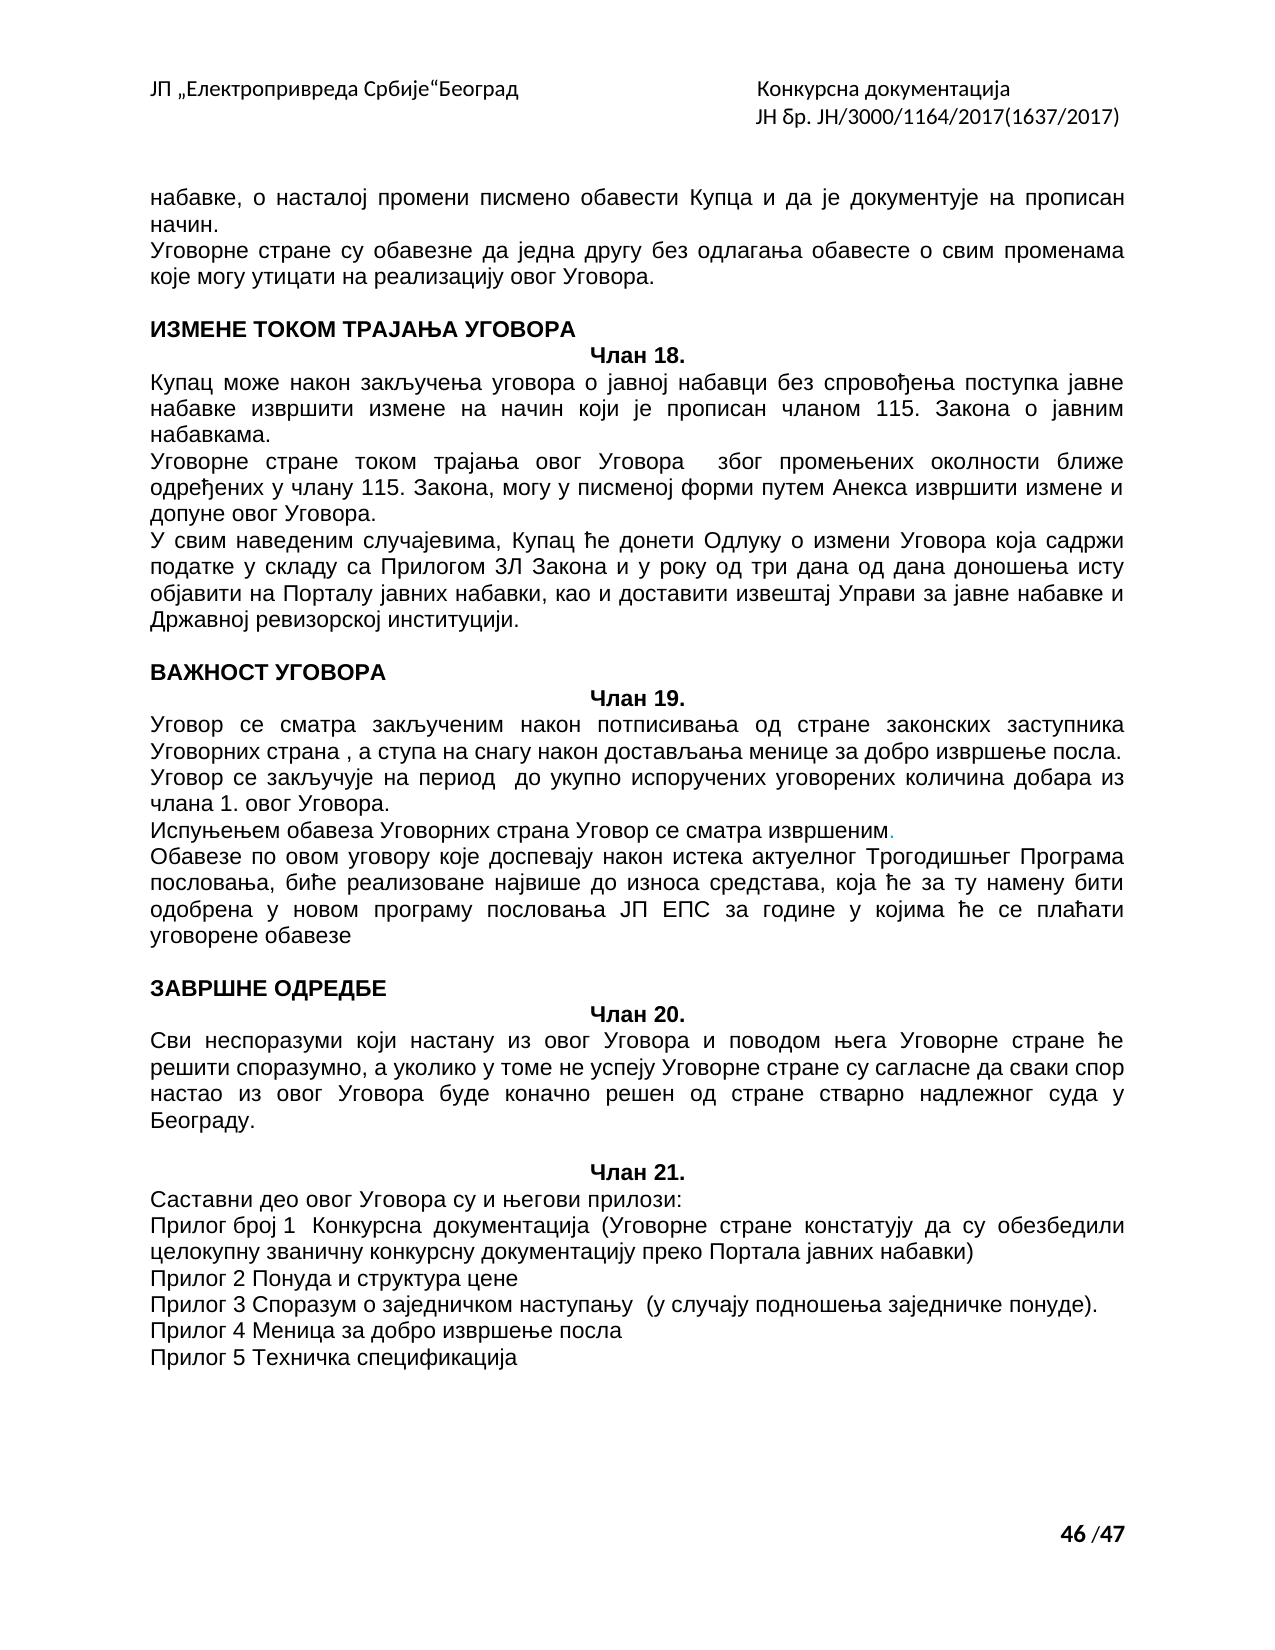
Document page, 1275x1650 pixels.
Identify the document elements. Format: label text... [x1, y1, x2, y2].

text Уговор се сматра закљученим након потписивања од стране законских заступника Уговорних страна , а ступа на снагу након достављања менице за добро извршење посла. [150, 711, 1125, 764]
text Члан 20. [150, 1001, 1125, 1027]
text Саставни део овог Уговора су и његови прилози: [150, 1186, 1125, 1212]
text Прилог 2 Понуда и структура цене [150, 1265, 1125, 1291]
text Прилог 4 Меница за добро извршење посла [150, 1317, 1140, 1344]
text Уговорне стране су обавезне да једна другу без одлагања обавесте о свим променама које могу утицати на реализацију овог Уговора. [150, 237, 1125, 289]
text Члан 19. [150, 685, 1125, 711]
text ИЗМЕНЕ ТОКОМ ТРАЈАЊА УГОВОРА [150, 316, 1125, 342]
text ЗАВРШНЕ ОДРЕДБЕ [150, 975, 1125, 1001]
text Испуњењем обавеза Уговорних страна Уговор се сматра извршеним. [150, 817, 1125, 843]
text У свим наведеним случајевима, Купац ће донети Одлуку о измени Уговора која садржи податке у складу са Прилогом 3Л Закона и у року од три дана од дана доношења исту објавити на Порталу јавних набавки, као и доставити извештај Управи за јавне набавке и Државној ревизорској институцији. [150, 527, 1125, 632]
text Уговор се закључује на период до укупно испоручених уговорених количина добара из члана 1. овог Уговора. [150, 764, 1125, 817]
text Прилог 3 Споразум о заједничком наступању (у случају подношења заједничке понуде). [150, 1291, 1140, 1317]
text Сви неспоразуми који настану из овог Уговора и поводом њега Уговорне стране ће решити споразумно, а уколико у томе не успеју Уговорне стране су сагласне да сваки спор настао из овог Уговора буде коначно решен од стране стварно надлежног суда у Београду. [150, 1027, 1125, 1133]
text Oбавезе по овом уговору које доспевају након истека актуелног Трогодишњег Програма пословања, биће реализоване највише до износа средстава, која ће за ту намену бити одобрена у новом програму пословања ЈП ЕПС за године у којима ће се плаћати уговорене обавезе [150, 843, 1125, 948]
text Уговорне стране током трајања овог Уговора због промењених околности ближе одређених у члану 115. Закона, могу у писменој форми путем Анекса извршити измене и допуне овог Уговора. [150, 448, 1125, 527]
text набавке, о насталој промени писмено обавести Купца и да је документује на прописан начин. [150, 184, 1125, 237]
text Прилог број 1 Конкурсна документација (Уговорне стране констатују да су обезбедили целокупну званичну конкурсну документацију преко Портала јавних набавки) [150, 1212, 1125, 1265]
text Члан 18. [150, 342, 1125, 369]
text Прилог 5 Техничка спецификација [150, 1344, 1140, 1370]
text ВАЖНОСТ УГОВОРА [150, 658, 1125, 685]
text Купац може након закључења уговора о јавној набавци без спровођења поступка јавне набавке извршити измене на начин који је прописан чланом 115. Закона о јавним набавкама. [150, 369, 1125, 448]
text Члан 21. [150, 1159, 1125, 1186]
